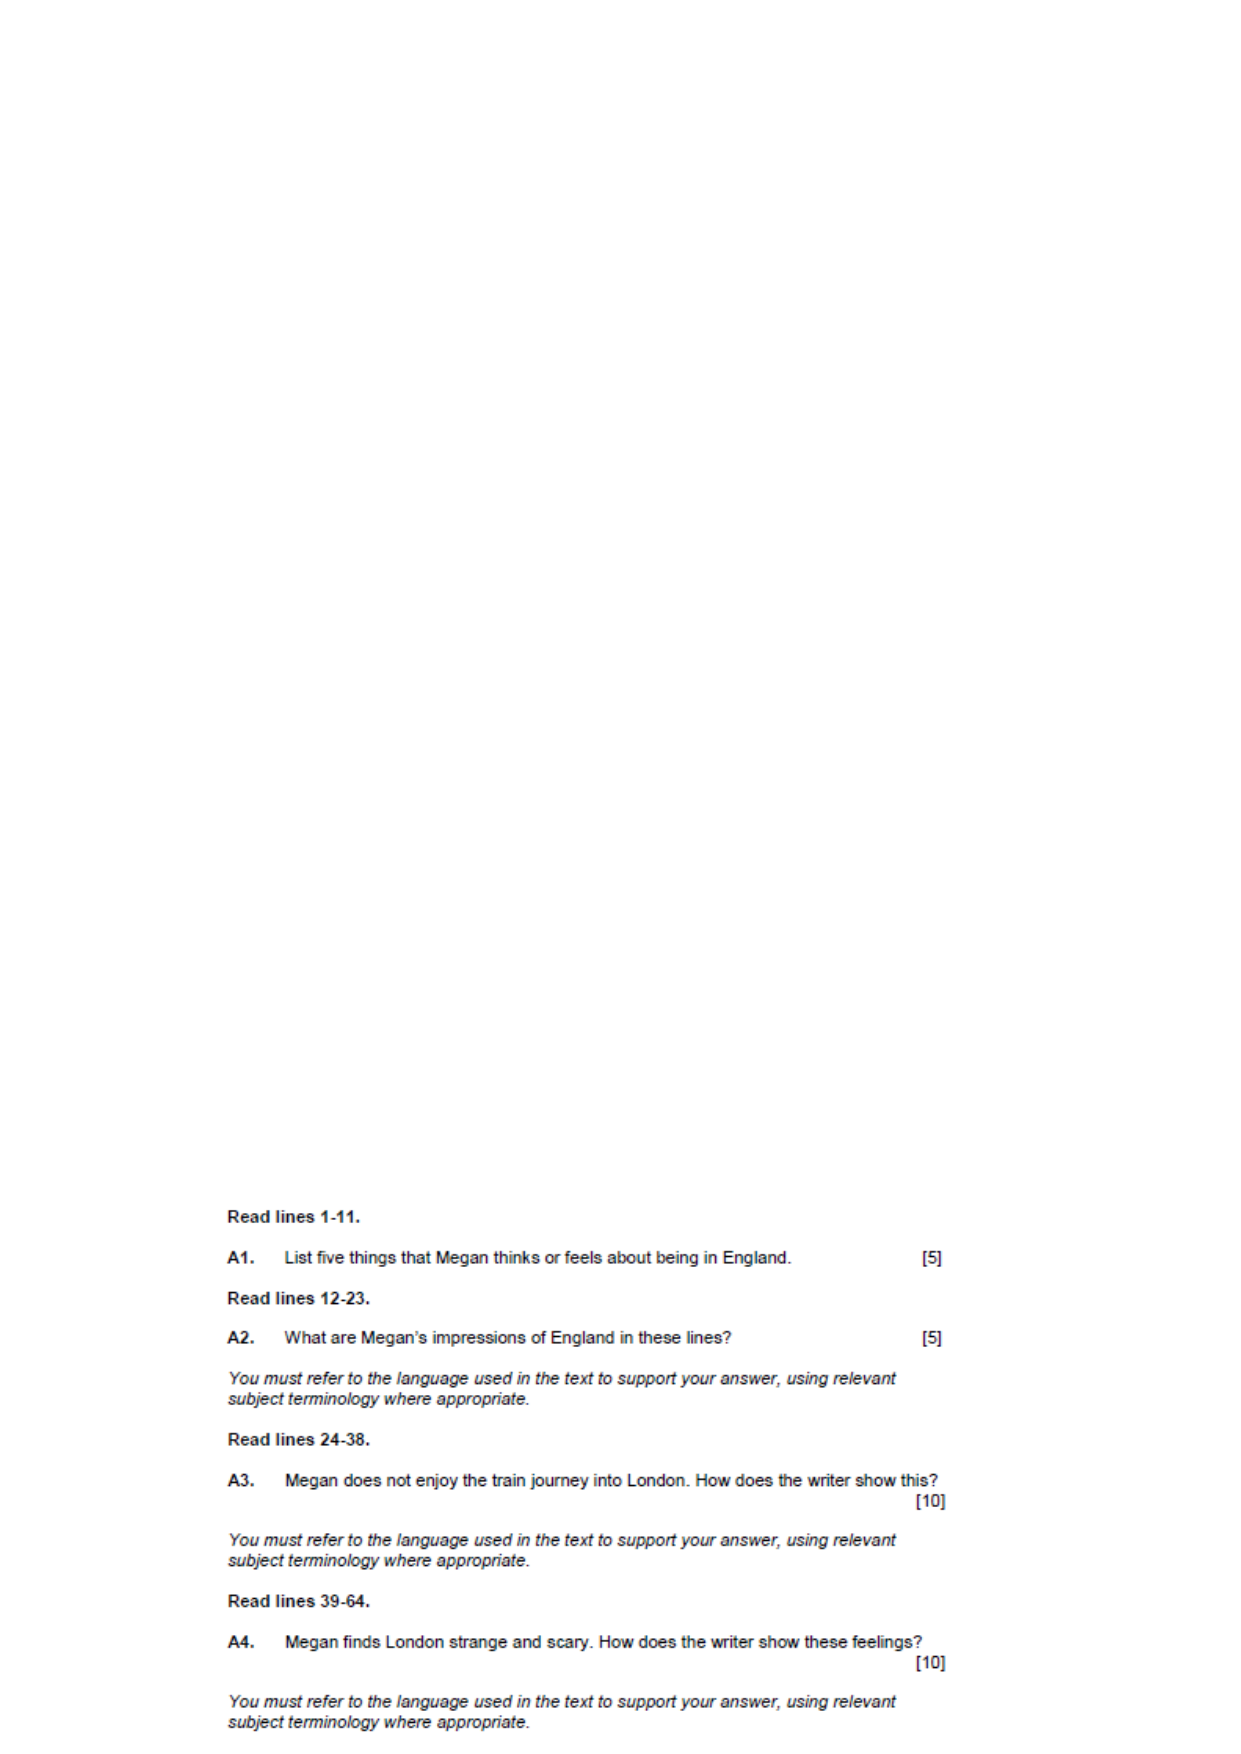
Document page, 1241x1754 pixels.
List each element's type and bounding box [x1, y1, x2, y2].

picture [165, 1138, 1062, 1754]
